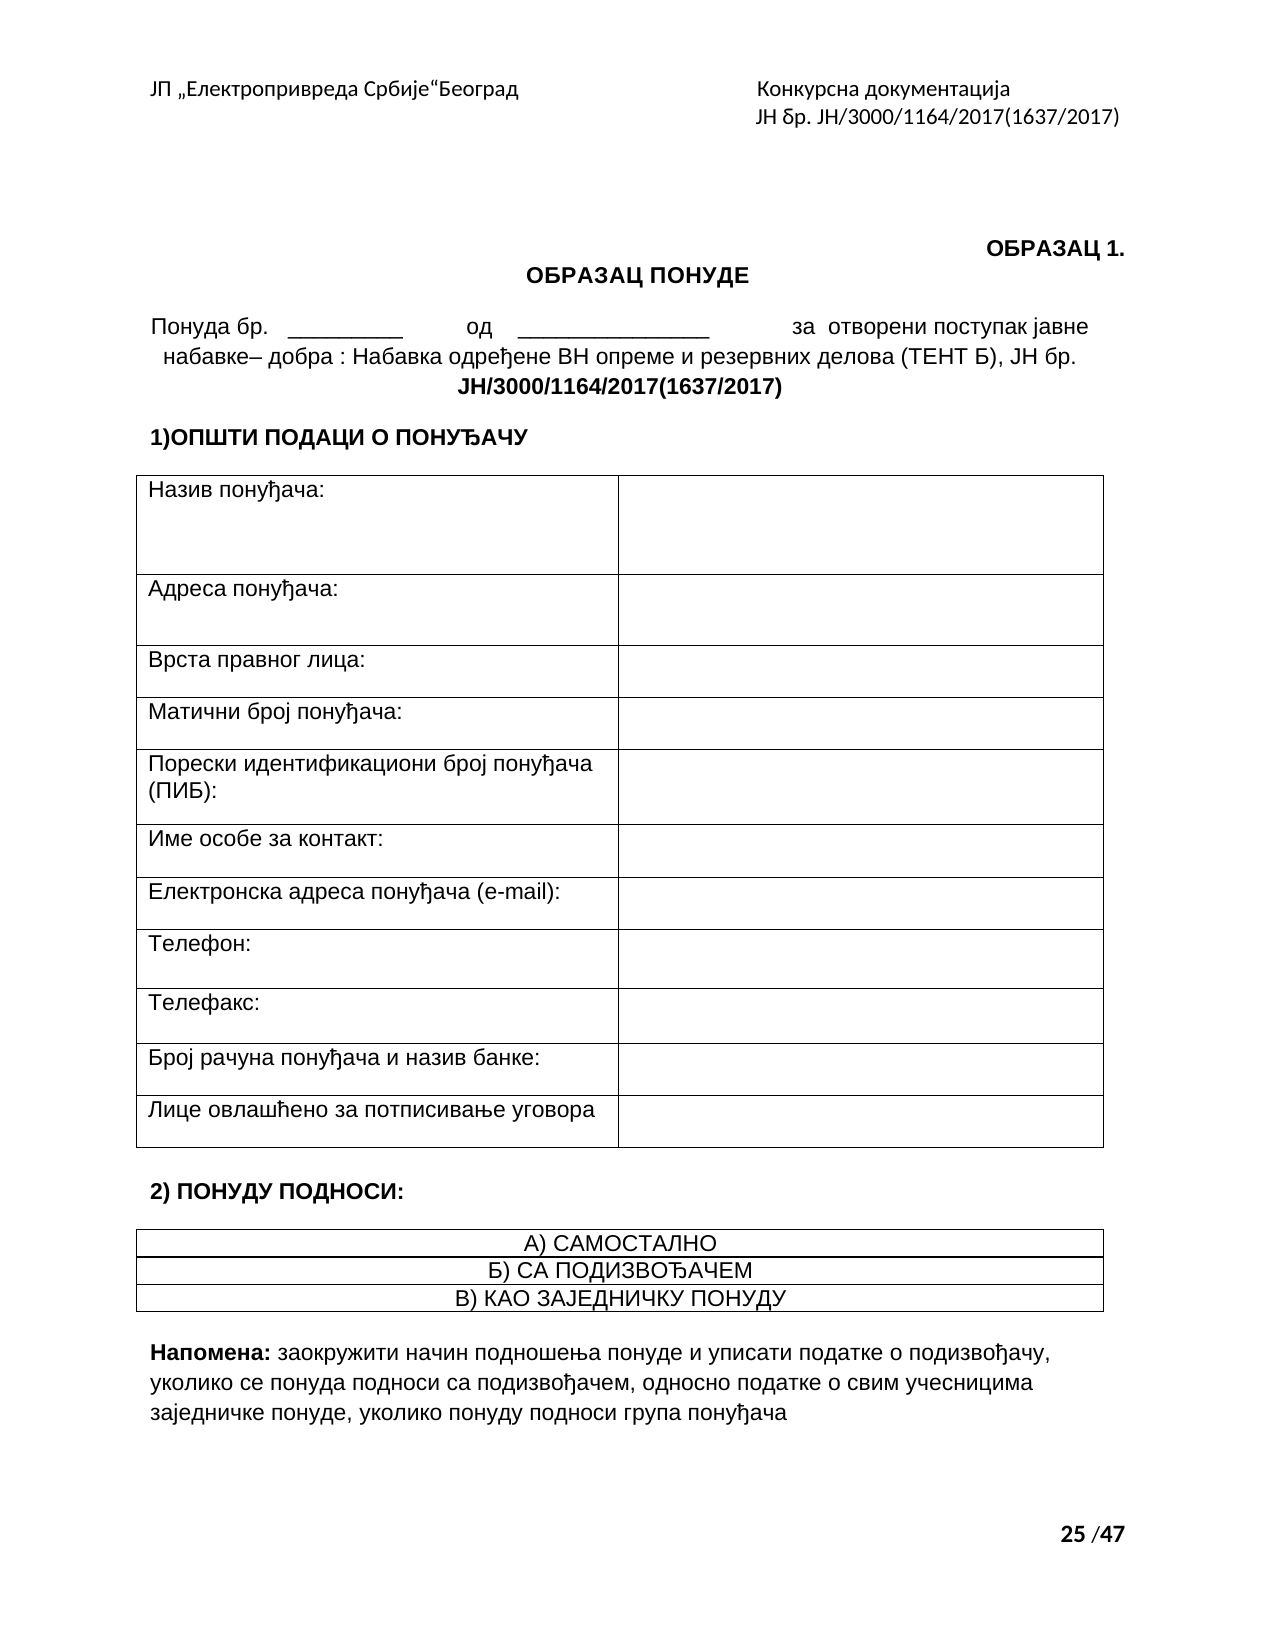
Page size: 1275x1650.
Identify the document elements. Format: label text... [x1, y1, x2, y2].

table_cell [619, 1096, 1103, 1147]
text ОБРАЗАЦ ПОНУДЕ [150, 262, 1125, 288]
text 2) ПОНУДУ ПОДНОСИ: [150, 1178, 1125, 1204]
table_cell [619, 575, 1103, 645]
text 1)ОПШТИ ПОДАЦИ О ПОНУЂАЧУ [150, 424, 1125, 450]
table_cell Број рачуна понуђача и назив банке: [137, 1044, 618, 1095]
table_cell Телефон: [137, 930, 618, 987]
table_header Назив понуђача: [137, 476, 618, 573]
table_cell В) КАО ЗАЈЕДНИЧКУ ПОНУДУ [137, 1285, 1103, 1311]
table_cell [619, 878, 1103, 929]
table_cell Порески идентификациони број понуђача (ПИБ): [137, 750, 618, 824]
table_cell [619, 930, 1103, 987]
table_cell Лице овлашћено за потписивање уговора [137, 1096, 618, 1147]
table_cell Адреса понуђача: [137, 575, 618, 645]
table_cell [619, 989, 1103, 1043]
table_cell [619, 825, 1103, 877]
text Понуда бр. _________ од _______________ за отворени поступак јавне набавке– добра : Набавка одређене ВН опреме и резервних делова (ТЕНТ Б), ЈН бр. ЈН/3000/1164/2017(1637/2017) [112, 313, 1127, 399]
table_cell [619, 646, 1103, 697]
table_cell Врста правног лица: [137, 646, 618, 697]
text ОБРАЗАЦ 1. [150, 235, 1125, 262]
table_cell Матични број понуђача: [137, 698, 618, 749]
table_cell Телефакс: [137, 989, 618, 1043]
text Напомена: заокружити начин подношења понуде и уписати податке о подизвођачу, уколико се понуда подноси са подизвођачем, односно податке о свим учесницима заједничке понуде, уколико понуду подноси група понуђача [150, 1339, 1125, 1425]
table_cell Електронска адреса понуђача (e-mail): [137, 878, 618, 929]
table_cell [619, 750, 1103, 824]
table_cell [619, 1044, 1103, 1095]
table_cell Б) СА ПОДИЗВОЂАЧЕМ [137, 1258, 1103, 1284]
table_header [619, 476, 1103, 573]
table_cell [619, 698, 1103, 749]
table_cell Име особе за контакт: [137, 825, 618, 877]
table_header А) САМОСТАЛНО [137, 1230, 1103, 1256]
